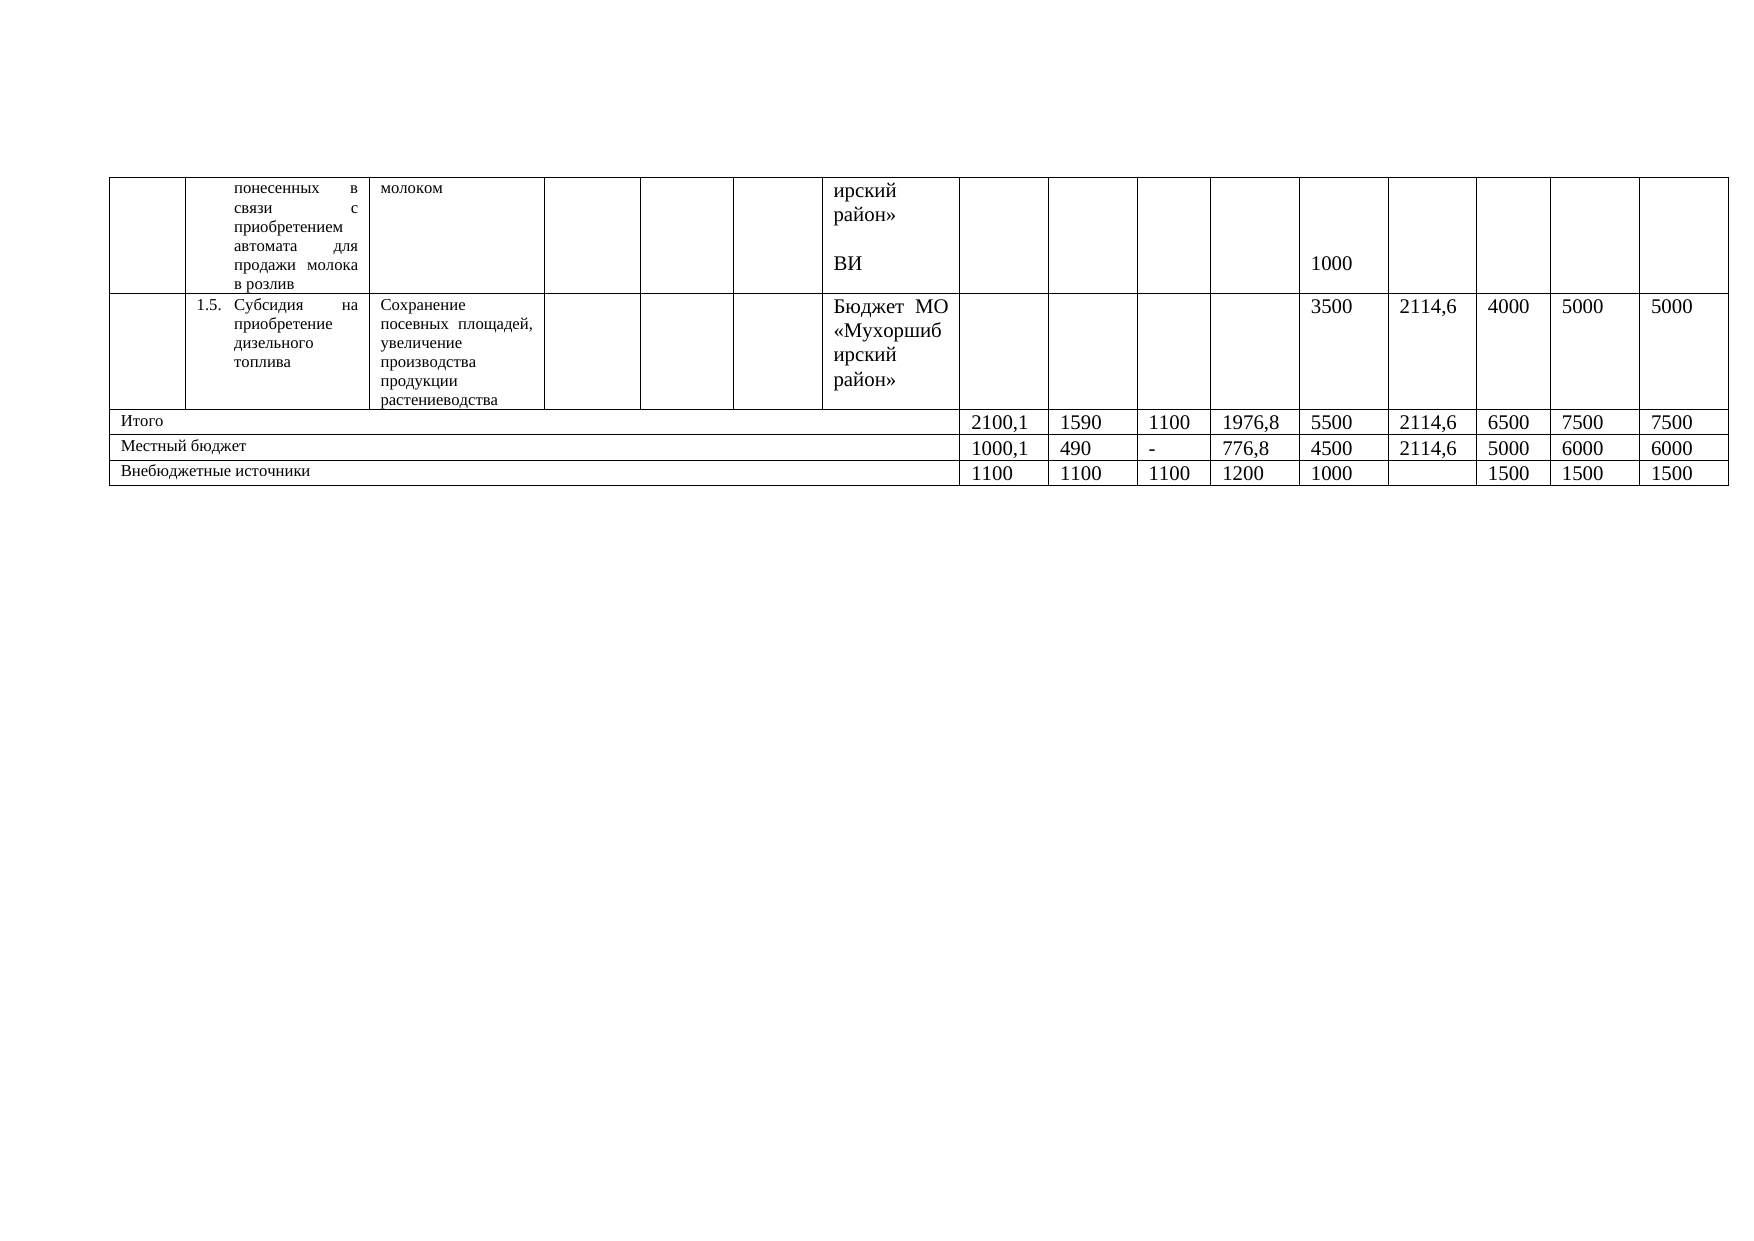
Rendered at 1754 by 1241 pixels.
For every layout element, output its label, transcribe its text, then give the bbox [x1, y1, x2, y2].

table_cell [641, 294, 733, 409]
table_cell Субсидия на приобретение дизельного топлива [186, 294, 369, 409]
table_cell 2114,6 [1389, 410, 1476, 434]
table_cell 1000,1 [960, 435, 1048, 459]
table_cell 5000 [1640, 294, 1728, 409]
table_cell [960, 178, 1048, 293]
table_cell [1138, 294, 1210, 409]
table_cell 5000 [1551, 294, 1639, 409]
table_cell 4500 [1300, 435, 1388, 459]
table_cell Бюджет МО «Мухоршибирский район» [823, 294, 959, 409]
table_cell 3500 [1300, 294, 1388, 409]
table_cell [1211, 178, 1299, 293]
table_cell 6000 [1551, 435, 1639, 459]
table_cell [823, 178, 959, 293]
table_cell 1100 [960, 461, 1048, 484]
table_cell 2100,1 [960, 410, 1048, 434]
table_cell [641, 178, 733, 293]
table_cell 5000 [1477, 435, 1550, 459]
table_cell [110, 178, 185, 293]
table_cell 5500 [1300, 410, 1388, 434]
table_cell [1640, 178, 1728, 293]
table_cell 7500 [1551, 410, 1639, 434]
table_cell [1049, 294, 1137, 409]
table_cell 1100 [1138, 410, 1210, 434]
table_cell [1551, 178, 1639, 293]
table_cell Итого [110, 410, 959, 434]
table_cell 6000 [1640, 435, 1728, 459]
table_cell 1500 [1477, 461, 1550, 484]
table_cell 1590 [1049, 410, 1137, 434]
table_cell Внебюджетные источники [110, 461, 959, 484]
table_cell 1500 [1640, 461, 1728, 484]
table_cell 1000 1000 [1300, 178, 1388, 293]
table_cell [1138, 178, 1210, 293]
table_cell 2114,6 [1389, 294, 1476, 409]
table_cell [1389, 461, 1476, 484]
table_cell 1500 [1551, 461, 1639, 484]
table_cell 7500 [1640, 410, 1728, 434]
table_cell [545, 294, 640, 409]
table_cell [1049, 178, 1137, 293]
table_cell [186, 178, 369, 293]
table_cell Местный бюджет [110, 435, 959, 459]
table_cell [734, 178, 822, 293]
table_cell [960, 294, 1048, 409]
table_cell 1100 [1049, 461, 1137, 484]
table_cell 1976,8 [1211, 410, 1299, 434]
table_cell 490 [1049, 435, 1137, 459]
table_cell [1477, 178, 1550, 293]
table_cell 1100 [1138, 461, 1210, 484]
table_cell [370, 178, 544, 293]
table_cell 6500 [1477, 410, 1550, 434]
table_cell 776,8 [1211, 435, 1299, 459]
table_cell [545, 178, 640, 293]
table_cell [110, 294, 185, 409]
table_cell [734, 294, 822, 409]
table_cell 2114,6 [1389, 435, 1476, 459]
table_cell [1389, 178, 1476, 293]
table_cell [1211, 294, 1299, 409]
table_cell - [1138, 435, 1210, 459]
table_cell 1000 [1300, 461, 1388, 484]
table_cell Сохранение посевных площадей, увеличение производства продукции растениеводства [370, 294, 544, 409]
table_cell 4000 [1477, 294, 1550, 409]
table_cell 1200 [1211, 461, 1299, 484]
